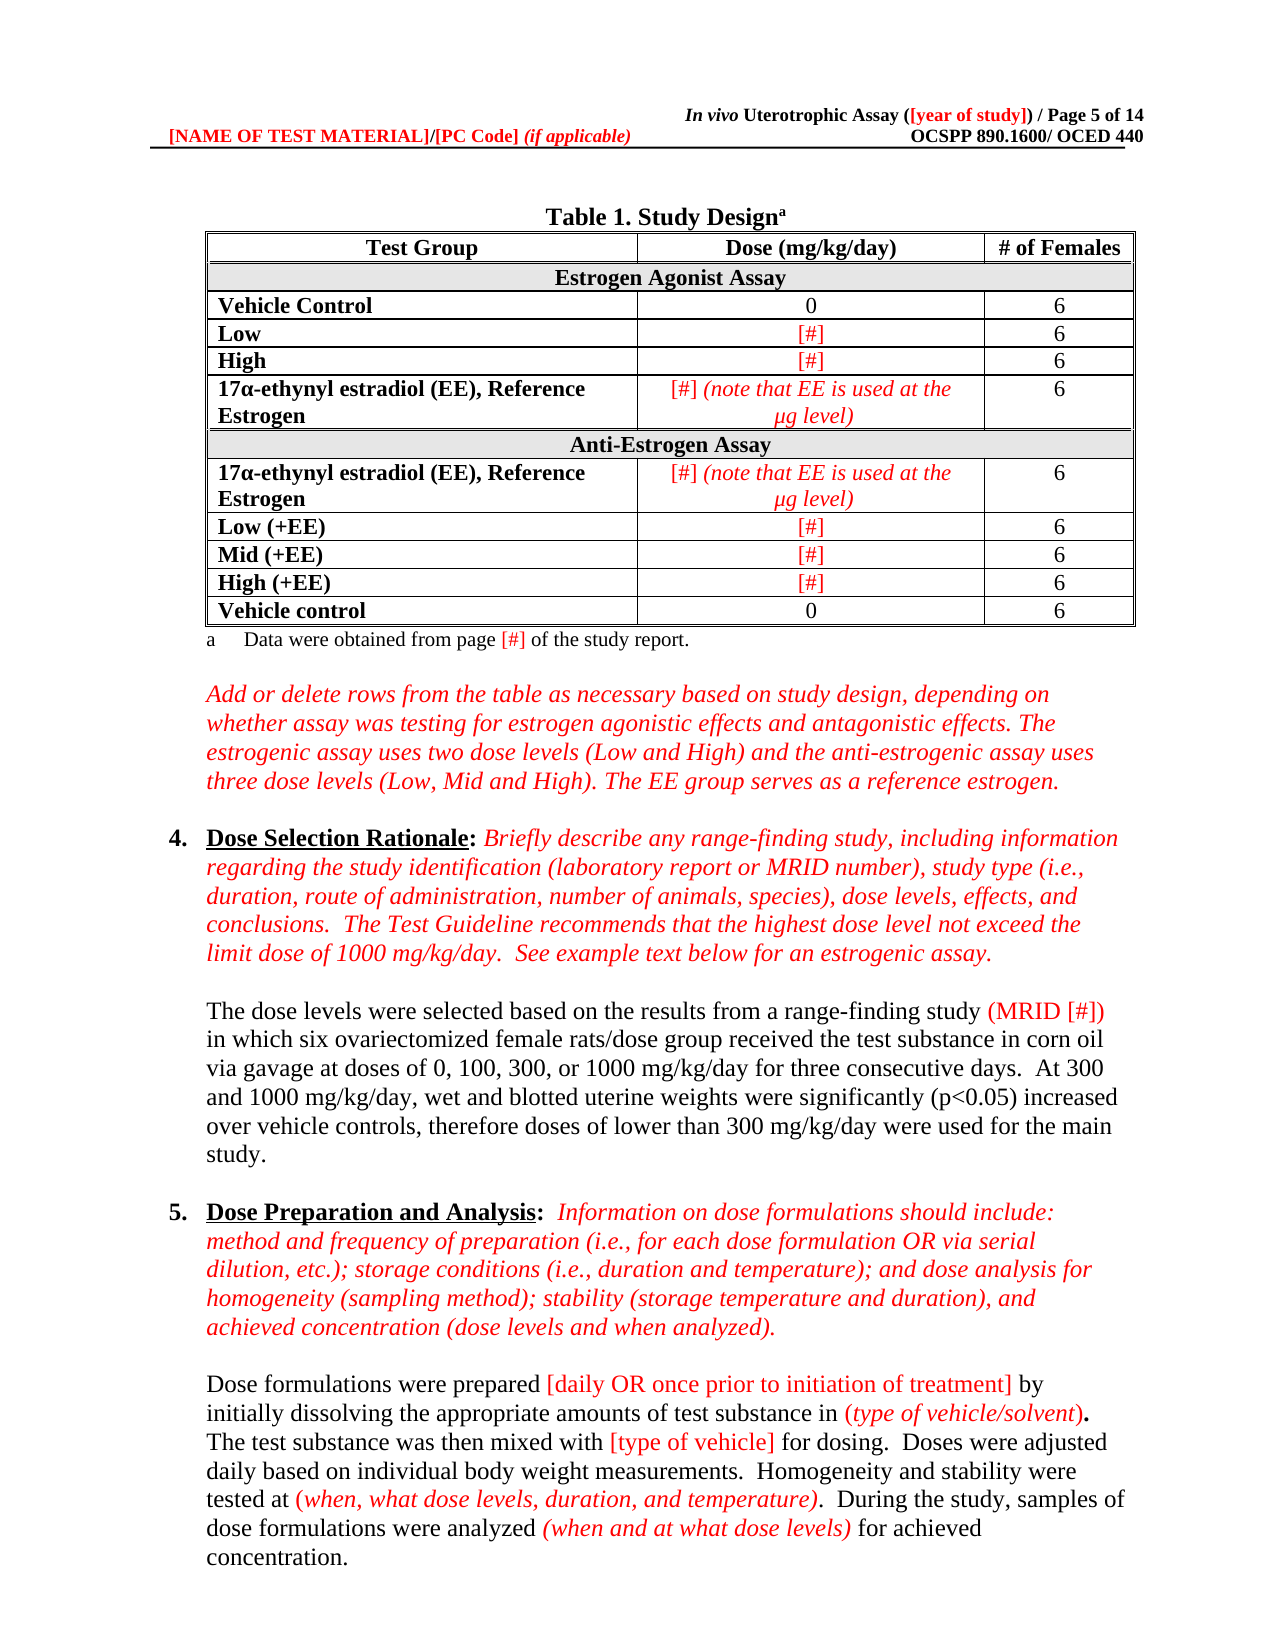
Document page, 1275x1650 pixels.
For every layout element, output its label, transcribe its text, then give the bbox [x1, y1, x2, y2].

table_cell 17α-ethynyl estradiol (EE), Reference Estrogen [208, 459, 637, 512]
table_cell Estrogen Agonist Assay [208, 261, 1133, 290]
table_cell [#] [638, 541, 984, 568]
table_cell 6 [985, 541, 1133, 568]
table_header # of Females [985, 234, 1133, 261]
table_cell High (+EE) [208, 569, 637, 596]
text Add or delete rows from the table as necessary based on study design, depending on whether assay was testing for estrogen agonistic effects and antagonistic effects. The estrogenic assay uses two dose levels (Low and High) and the anti-estrogenic assay uses three dose levels (Low, Mid and High). The EE group serves as a reference estrogen. [206, 679, 1125, 794]
table_cell Vehicle Control [208, 292, 637, 318]
table_cell 17α-ethynyl estradiol (EE), Reference Estrogen [208, 376, 637, 428]
table_cell Vehicle control [208, 597, 637, 623]
text 4. Dose Selection Rationale: Briefly describe any range-finding study, including information regarding the study identification (laboratory report or MRID number), study type (i.e., duration, route of administration, number of animals, species), dose levels, effects, and conclusions. The Test Guideline recommends that the highest dose level not exceed the limit dose of 1000 mg/kg/day. See example text below for an estrogenic assay. [169, 823, 1125, 967]
table_cell [#] (note that EE is used at the μg level) [638, 459, 984, 512]
table_cell Mid (+EE) [208, 541, 637, 568]
table_cell [#] (note that EE is used at the μg level) [638, 376, 984, 428]
table_cell Low (+EE) [208, 513, 637, 540]
table_cell 6 [985, 376, 1133, 428]
table_cell 0 [638, 292, 984, 318]
table_cell [#] [638, 513, 984, 540]
table_cell 6 [985, 513, 1133, 540]
text a Data were obtained from page [#] of the study report. [169, 627, 1125, 651]
table_cell 6 [985, 348, 1133, 374]
text The dose levels were selected based on the results from a range-finding study (MRID [#]) in which six ovariectomized female rats/dose group received the test substance in corn oil via gavage at doses of 0, 100, 300, or 1000 mg/kg/day for three consecutive days. At 300 and 1000 mg/kg/day, wet and blotted uterine weights were significantly (p<0.05) increased over vehicle controls, therefore doses of lower than 300 mg/kg/day were used for the main study. [206, 996, 1125, 1168]
table_cell Anti-Estrogen Assay [206, 428, 1134, 458]
table_cell 6 [985, 320, 1133, 346]
table_cell 6 [985, 292, 1133, 318]
text 5. Dose Preparation and Analysis: Information on dose formulations should include: method and frequency of preparation (i.e., for each dose formulation OR via serial dilution, etc.); storage conditions (i.e., duration and temperature); and dose analysis for homogeneity (sampling method); stability (storage temperature and duration), and achieved concentration (dose levels and when analyzed). [169, 1197, 1125, 1341]
table_cell 0 [638, 597, 984, 623]
table_cell Low [208, 320, 637, 346]
table_cell 6 [985, 597, 1133, 623]
table_cell High [208, 348, 637, 374]
table_cell [#] [638, 569, 984, 596]
table_header Dose (mg/kg/day) [638, 234, 984, 261]
text Dose formulations were prepared [daily OR once prior to initiation of treatment] by initially dissolving the appropriate amounts of test substance in (type of vehicle/solvent). The test substance was then mixed with [type of vehicle] for dosing. Doses were adjusted daily based on individual body weight measurements. Homogeneity and stability were tested at (when, what dose levels, duration, and temperature). During the study, samples of dose formulations were analyzed (when and at what dose levels) for achieved concentration. [206, 1369, 1125, 1571]
table_cell [#] [638, 348, 984, 374]
table_cell 6 [985, 459, 1133, 512]
text Table 1. Study Designa [206, 202, 1125, 231]
table_header Test Group [208, 234, 637, 261]
table_cell [#] [638, 320, 984, 346]
table_cell 6 [985, 569, 1133, 596]
